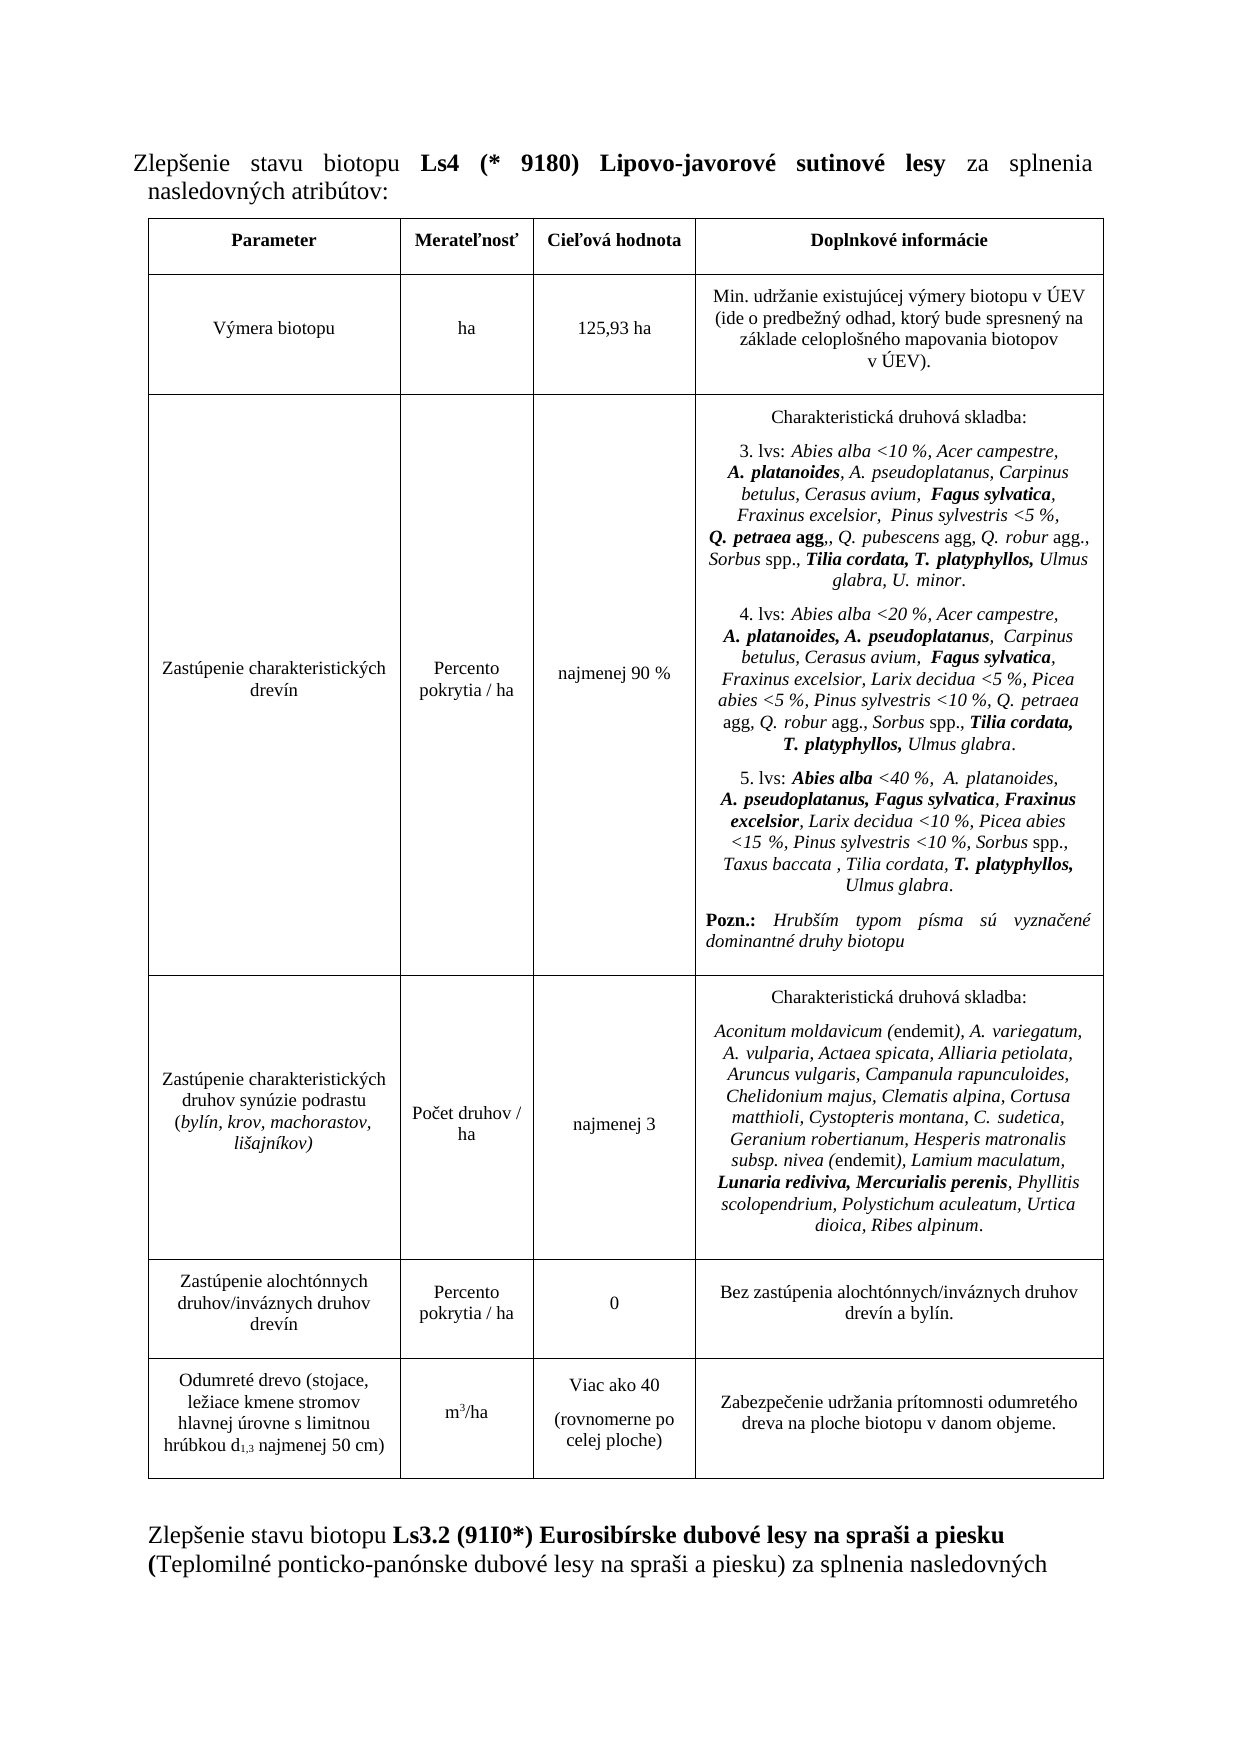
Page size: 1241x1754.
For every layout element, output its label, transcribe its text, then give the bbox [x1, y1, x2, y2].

table_cell Percento pokrytia / ha [401, 395, 533, 974]
table_header Doplnkové informácie [696, 219, 1103, 273]
table_cell Zastúpenie charakteristických druhov synúzie podrastu (bylín, krov, machorastov, lišajníkov) [149, 976, 400, 1258]
table_cell Charakteristická druhová skladba: 3. lvs: Abies alba <10 %, Acer campestre, A. platanoides, A. pseudoplatanus, Carpinus betulus, Cerasus avium, Fagus sylvatica, Fraxinus excelsior, Pinus sylvestris <5 %, Q. petraea agg,, Q. pubescens agg, Q. robur agg., Sorbus spp., Tilia cordata, T. platyphyllos, Ulmus glabra, U. minor. 4. lvs: Abies alba <20 %, Acer campestre, A. platanoides, A. pseudoplatanus, Carpinus betulus, Cerasus avium, Fagus sylvatica, Fraxinus excelsior, Larix decidua <5 %, Picea abies <5 %, Pinus sylvestris <10 %, Q. petraea agg, Q. robur agg., Sorbus spp., Tilia cordata, T. platyphyllos, Ulmus glabra. 5. lvs: Abies alba <40 %, A. platanoides, A. pseudoplatanus, Fagus sylvatica, Fraxinus excelsior, Larix decidua <10 %, Picea abies <15 %, Pinus sylvestris <10 %, Sorbus spp., Taxus baccata , Tilia cordata, T. platyphyllos, Ulmus glabra. Pozn.: Hrubším typom písma sú vyznačené dominantné druhy biotopu [696, 395, 1103, 974]
table_header Cieľová hodnota [534, 219, 695, 273]
table_header Parameter [149, 219, 400, 273]
table_cell Odumreté drevo (stojace, ležiace kmene stromov hlavnej úrovne s limitnou hrúbkou d1,3 najmenej 50 cm) [149, 1359, 400, 1478]
table_cell Výmera biotopu [149, 275, 400, 394]
table_cell Viac ako 40 (rovnomerne po celej ploche) [534, 1359, 695, 1478]
table_cell Počet druhov / ha [401, 976, 533, 1258]
table_cell 125,93 ha [534, 275, 695, 394]
table_cell ha [401, 275, 533, 394]
text Zlepšenie stavu biotopu Ls4 (* 9180) Lipovo-javorové sutinové lesy za splnenia nasledovných atribútov: [133, 148, 1093, 205]
table_cell Charakteristická druhová skladba: Aconitum moldavicum (endemit), A. variegatum, A. vulparia, Actaea spicata, Alliaria petiolata, Aruncus vulgaris, Campanula rapunculoides, Chelidonium majus, Clematis alpina, Cortusa matthioli, Cystopteris montana, C. sudetica, Geranium robertianum, Hesperis matronalis subsp. nivea (endemit), Lamium maculatum, Lunaria rediviva, Mercurialis perenis, Phyllitis scolopendrium, Polystichum aculeatum, Urtica dioica, Ribes alpinum. [696, 976, 1103, 1258]
table_cell Zastúpenie alochtónnych druhov/inváznych druhov drevín [149, 1260, 400, 1358]
table_cell Zabezpečenie udržania prítomnosti odumretého dreva na ploche biotopu v danom objeme. [696, 1359, 1103, 1478]
table_cell najmenej 90 % [534, 395, 695, 974]
table_cell Zastúpenie charakteristických drevín [149, 395, 400, 974]
table_cell m3/ha [401, 1359, 533, 1478]
table_cell najmenej 3 [534, 976, 695, 1258]
table_cell Percento pokrytia / ha [401, 1260, 533, 1358]
table_header Merateľnosť [401, 219, 533, 273]
table_cell 0 [534, 1260, 695, 1358]
table_cell Bez zastúpenia alochtónnych/inváznych druhov drevín a bylín. [696, 1260, 1103, 1358]
table_cell Min. udržanie existujúcej výmery biotopu v ÚEV (ide o predbežný odhad, ktorý bude spresnený na základe celoplošného mapovania biotopov v ÚEV). [696, 275, 1103, 394]
